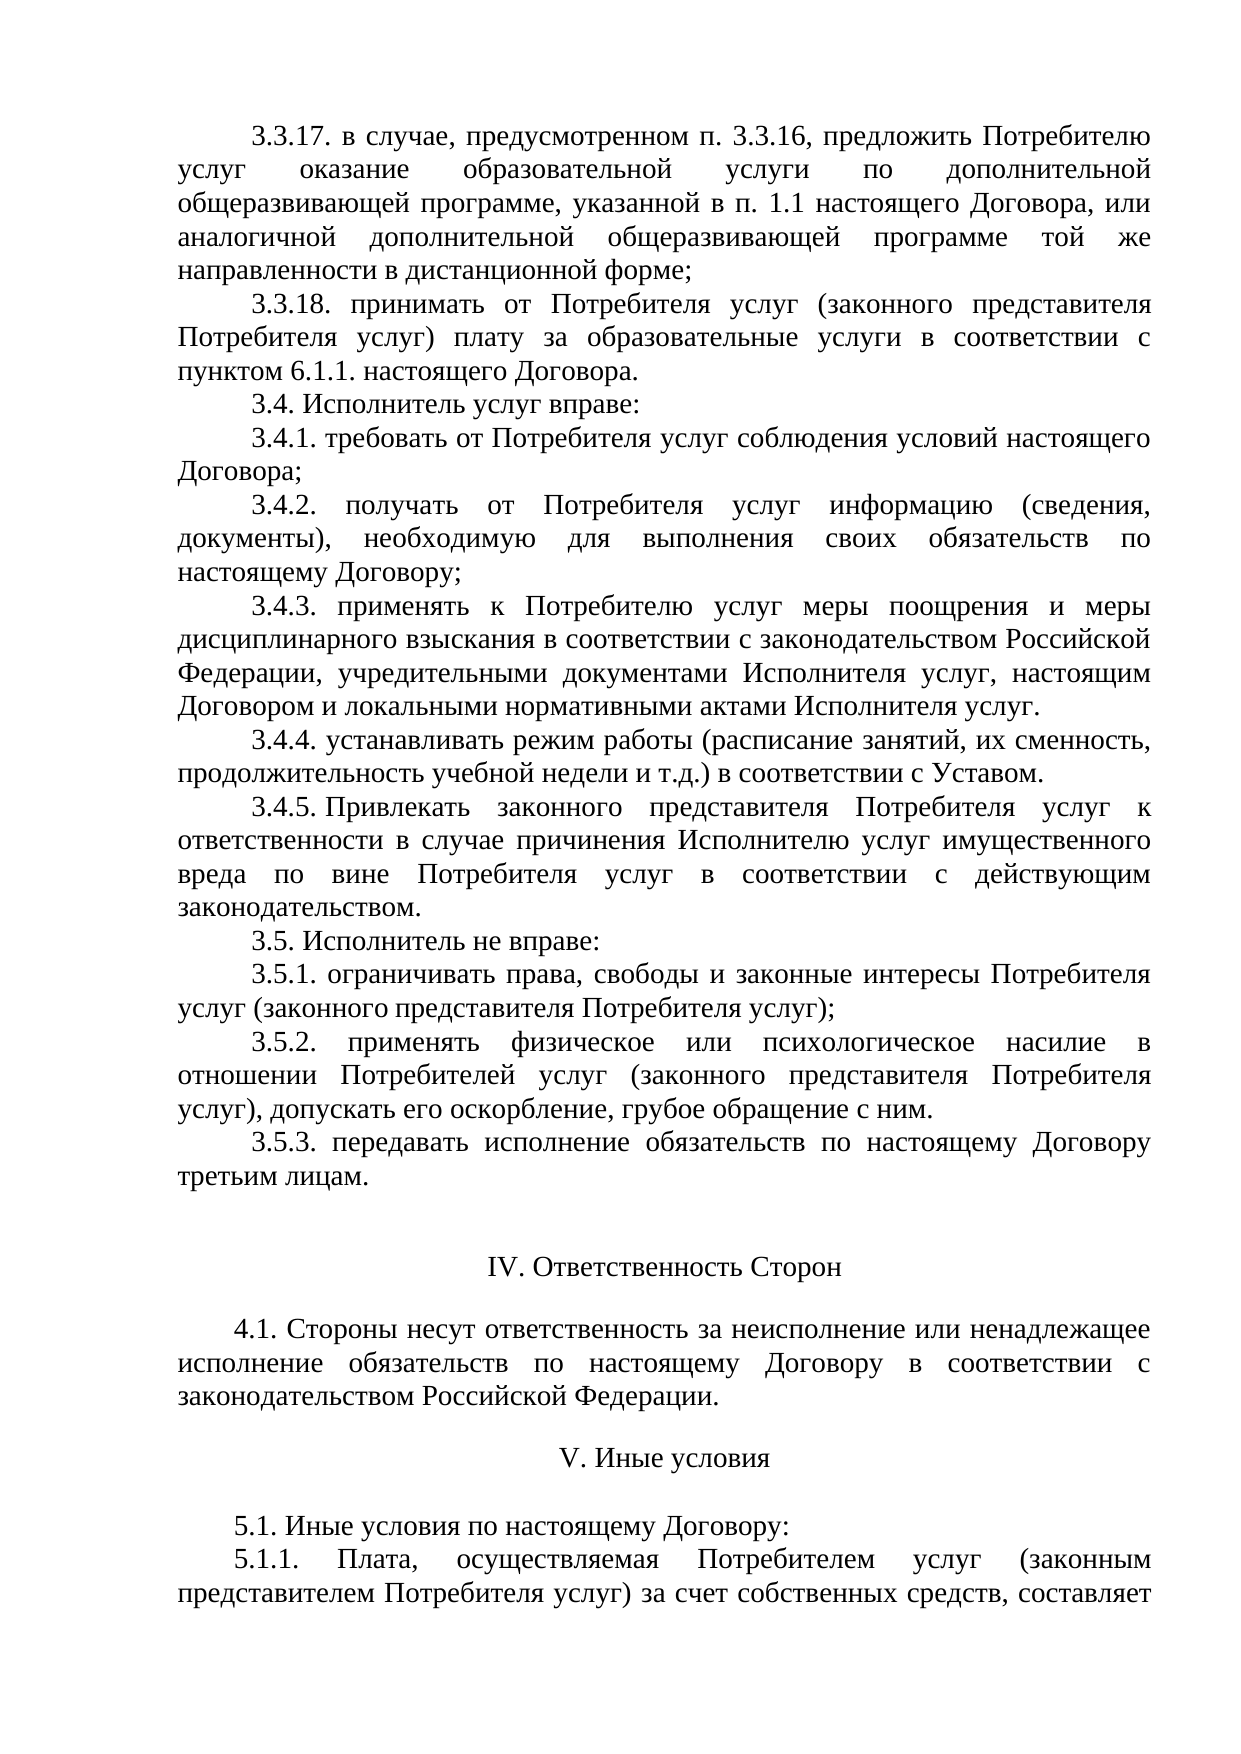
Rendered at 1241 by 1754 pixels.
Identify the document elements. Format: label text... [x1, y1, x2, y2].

text 3.4.2. получать от Потребителя услуг информацию (сведения, документы), необходимую для выполнения своих обязательств по настоящему Договору; [177, 487, 1152, 588]
text 4.1. Стороны несут ответственность за неисполнение или ненадлежащее исполнение обязательств по настоящему Договору в соответствии с законодательством Российской Федерации. [177, 1311, 1152, 1412]
text 5.1. Иные условия по настоящему Договору: [177, 1508, 1152, 1541]
text IV. Ответственность Сторон [177, 1249, 1152, 1282]
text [177, 1541, 1152, 1608]
text V. Иные условия [177, 1441, 1152, 1474]
text 3.5.1. ограничивать права, свободы и законные интересы Потребителя услуг (законного представителя Потребителя услуг); [177, 957, 1152, 1024]
text 3.4.5. Привлекать законного представителя Потребителя услуг к ответственности в случае причинения Исполнителю услуг имущественного вреда по вине Потребителя услуг в соответствии с действующим законодательством. [177, 789, 1152, 923]
text 3.3.17. в случае, предусмотренном п. 3.3.16, предложить Потребителю услуг оказание образовательной услуги по дополнительной общеразвивающей программе, указанной в п. 1.1 настоящего Договора, или аналогичной дополнительной общеразвивающей программе той же направленности в дистанционной форме; [177, 118, 1152, 286]
text 3.4.3. применять к Потребителю услуг меры поощрения и меры дисциплинарного взыскания в соответствии с законодательством Российской Федерации, учредительными документами Исполнителя услуг, настоящим Договором и локальными нормативными актами Исполнителя услуг. [177, 588, 1152, 722]
text 3.3.18. принимать от Потребителя услуг (законного представителя Потребителя услуг) плату за образовательные услуги в соответствии с пунктом 6.1.1. настоящего Договора. [177, 286, 1152, 386]
text 3.5. Исполнитель не вправе: [177, 923, 1152, 957]
text 3.4. Исполнитель услуг вправе: [177, 386, 1152, 420]
text 3.4.1. требовать от Потребителя услуг соблюдения условий настоящего Договора; [177, 420, 1152, 487]
text 3.4.4. устанавливать режим работы (расписание занятий, их сменность, продолжительность учебной недели и т.д.) в соответствии с Уставом. [177, 722, 1152, 789]
text 3.5.2. применять физическое или психологическое насилие в отношении Потребителей услуг (законного представителя Потребителя услуг), допускать его оскорбление, грубое обращение с ним. [177, 1024, 1152, 1124]
text 3.5.3. передавать исполнение обязательств по настоящему Договору третьим лицам. [177, 1124, 1152, 1191]
